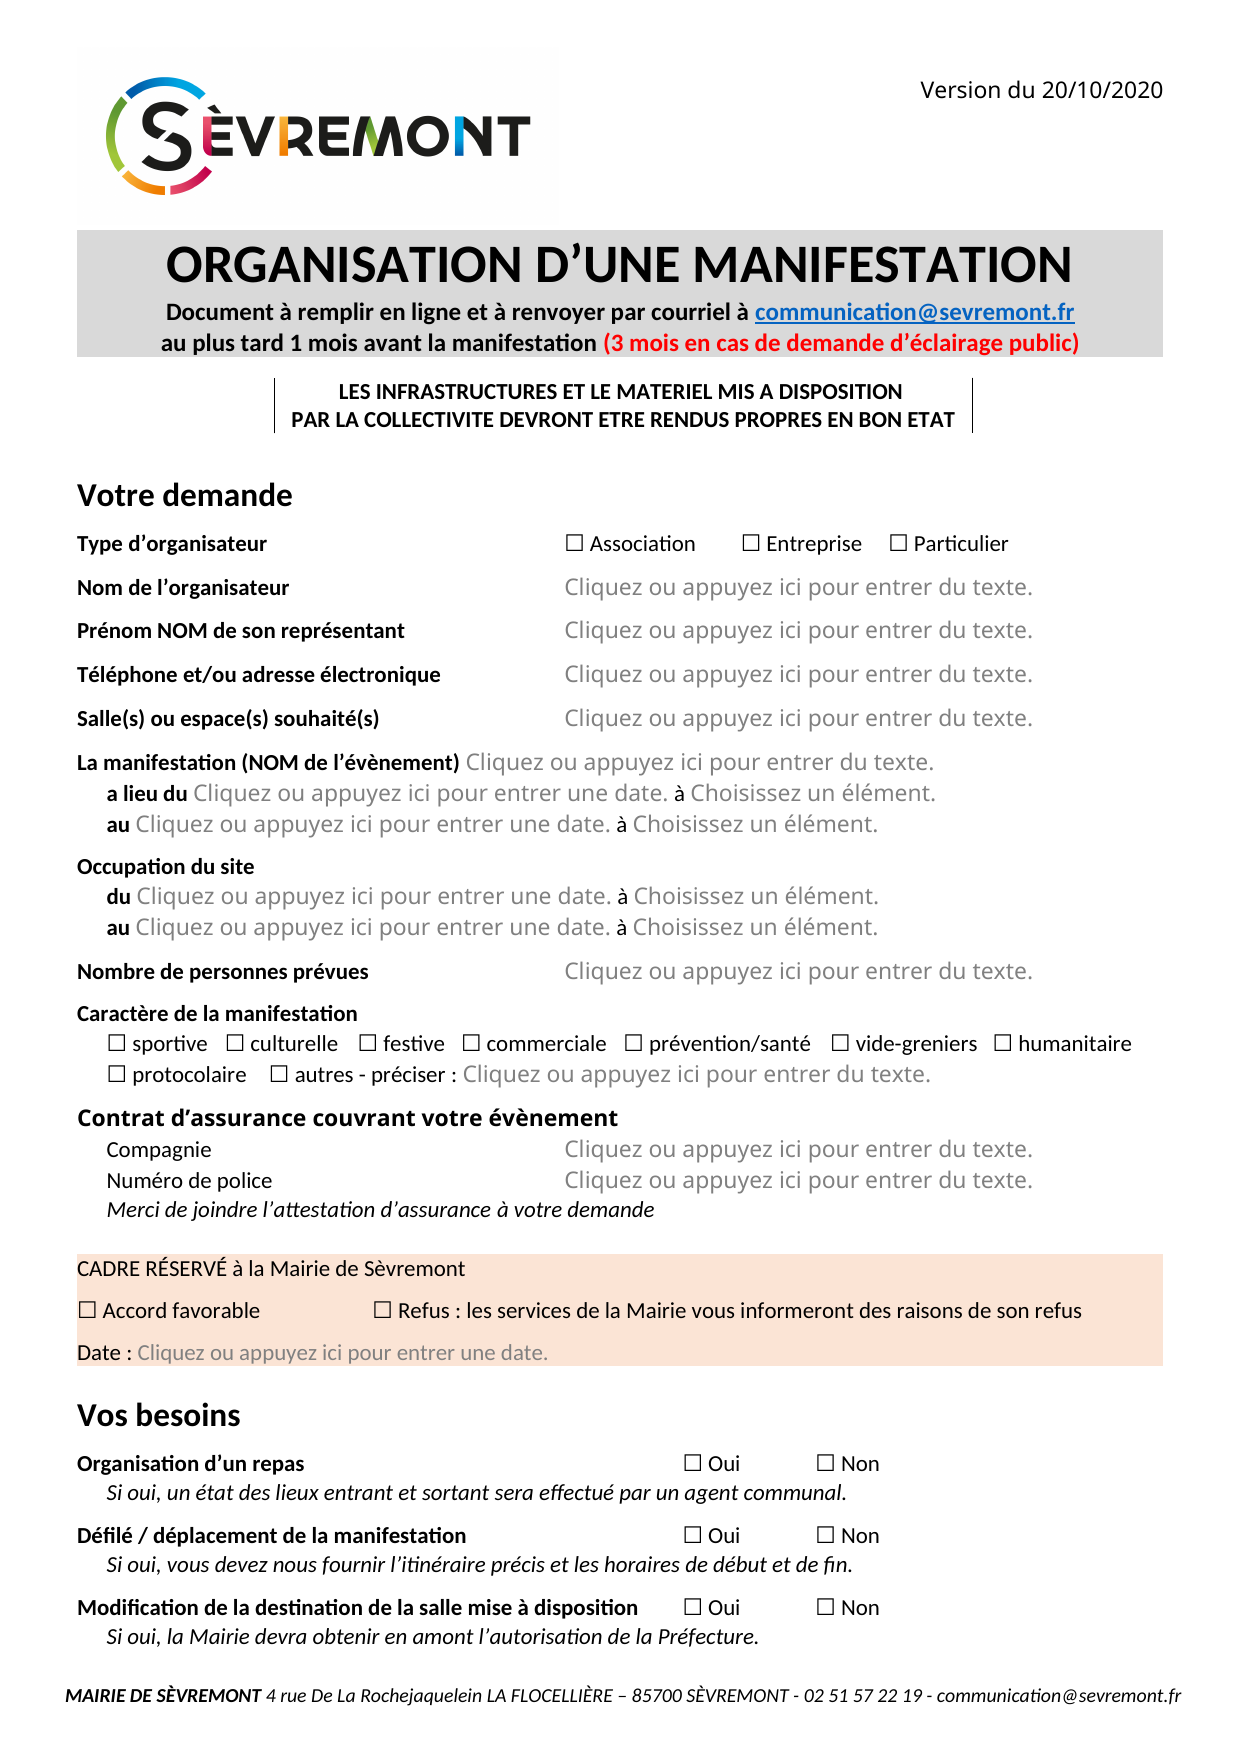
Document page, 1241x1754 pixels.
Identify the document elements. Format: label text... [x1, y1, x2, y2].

text Contrat d’assurance couvrant votre évènement Compagnie Numéro de police Merci de joindre l’attestation d’assurance à votre demande [77, 1102, 1163, 1223]
text Occupation du site du à au à [77, 852, 1163, 942]
text LES INFRASTRUCTURES ET LE MATERIEL MIS A DISPOSITION PAR LA COLLECTIVITE DEVRONT ETRE RENDUS PROPRES EN BON ETAT [274, 377, 972, 433]
text Type d’organisateur Association Entreprise Particulier [77, 527, 1163, 558]
text protocolaire autres - préciser : [77, 1058, 1163, 1089]
text Nombre de personnes prévues [77, 955, 1163, 986]
text Nom de l’organisateur [77, 571, 1163, 602]
text Prénom NOM de son représentant [77, 614, 1163, 646]
text CADRE RÉSERVÉ à la Mairie de Sèvremont [77, 1254, 1163, 1282]
text ORGANISATION D’UNE MANIFESTATION Document à remplir en ligne et à renvoyer par courriel à communication@sevremont.fr au plus tard 1 mois avant la manifestation (3 mois en cas de demande d’éclairage public) [77, 230, 1163, 357]
text Téléphone et/ou adresse électronique [77, 658, 1163, 689]
text Caractère de la manifestation sportive culturelle festive commerciale prévention/santé vide-greniers humanitaire [77, 999, 1163, 1058]
text La manifestation (NOM de l’évènement) a lieu du à au à [77, 746, 1163, 839]
picture [76, 47, 560, 225]
text Défilé / déplacement de la manifestation Oui Non Si oui, vous devez nous fournir l’itinéraire précis et les horaires de début et de fin. [77, 1519, 1163, 1578]
text Salle(s) ou espace(s) souhaité(s) [77, 702, 1163, 733]
text Votre demande [77, 474, 1163, 514]
text Organisation d’un repas Oui Non Si oui, un état des lieux entrant et sortant sera effectué par un agent communal. [77, 1447, 1163, 1506]
text Accord favorable Refus : les services de la Mairie vous informeront des raisons de son refus [77, 1294, 1163, 1325]
text Vos besoins [77, 1394, 1163, 1435]
text Modification de la destination de la salle mise à disposition Oui Non Si oui, la Mairie devra obtenir en amont l’autorisation de la Préfecture. [77, 1591, 1163, 1650]
text Date : [77, 1338, 1163, 1366]
